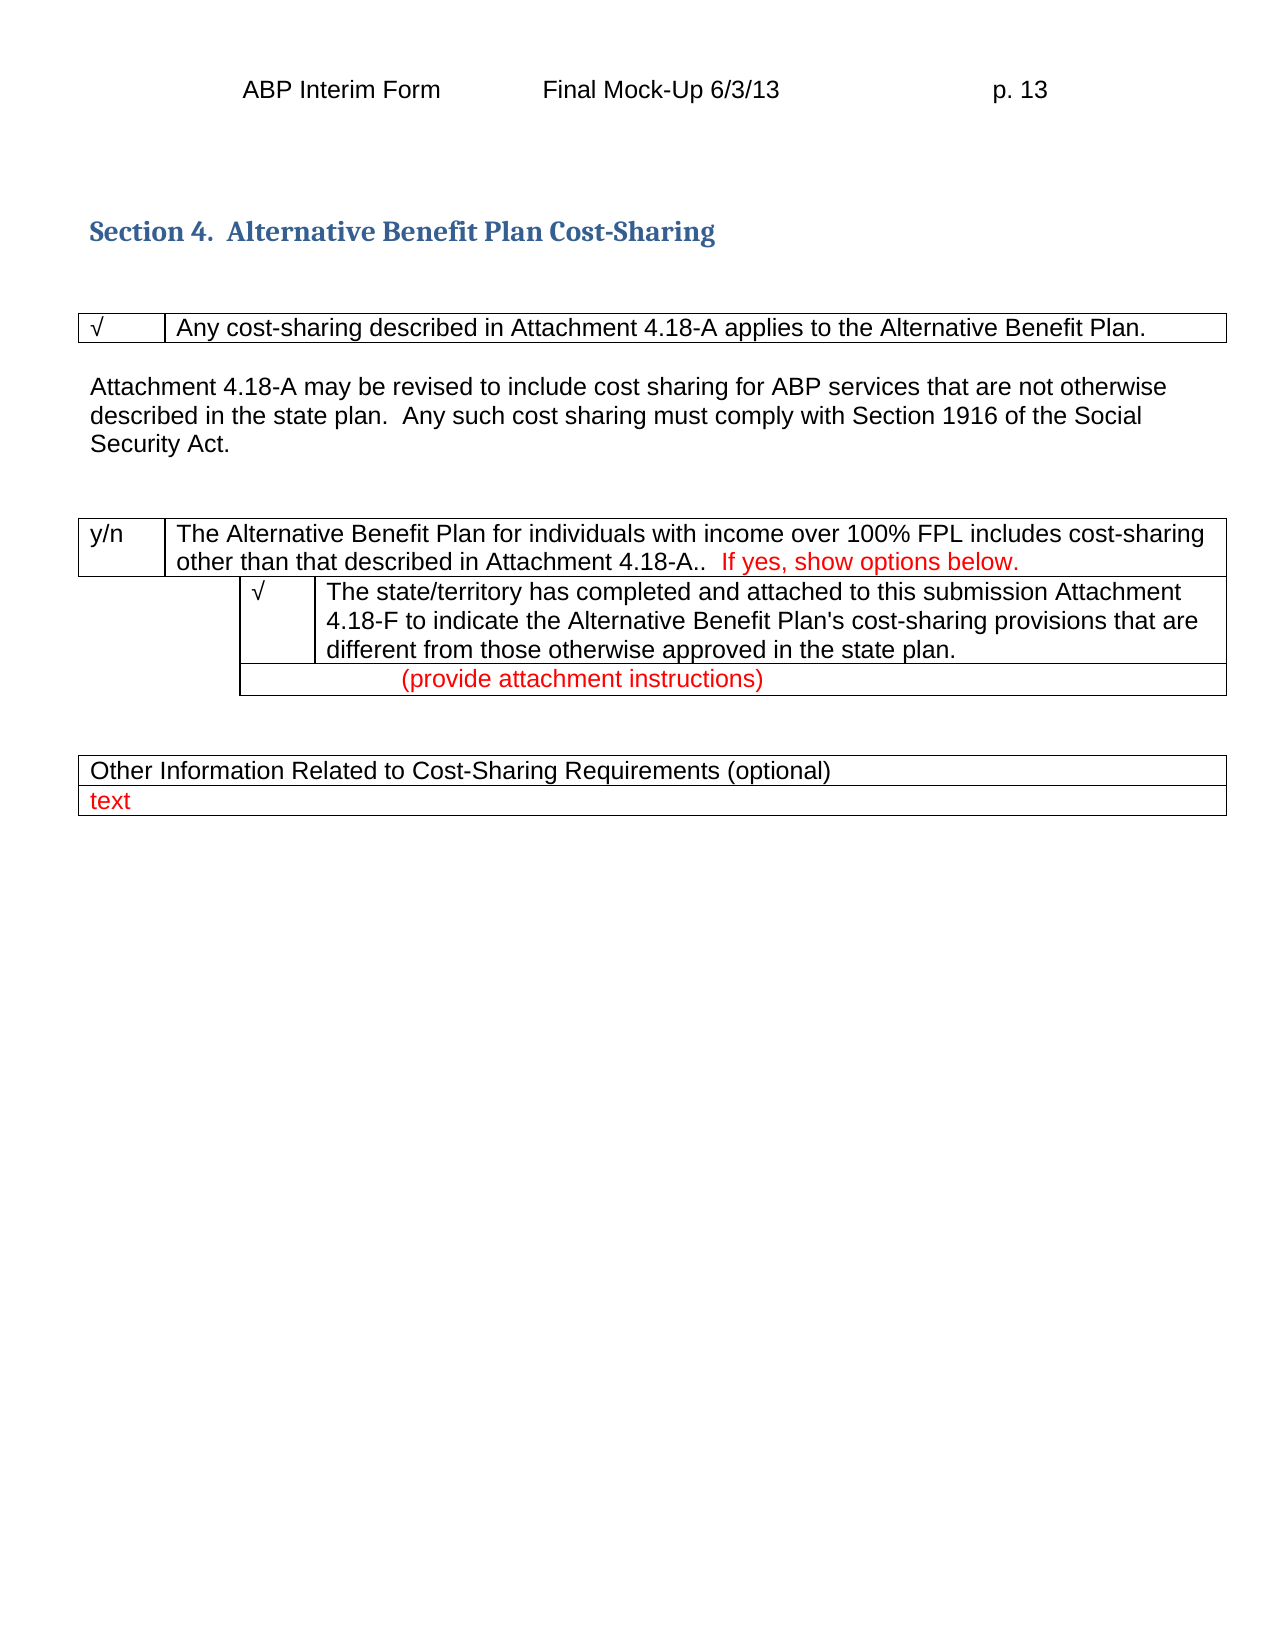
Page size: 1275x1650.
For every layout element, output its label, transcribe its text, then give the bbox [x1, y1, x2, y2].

subtitle Section 4. Alternative Benefit Plan Cost-Sharing [90, 215, 1200, 282]
table_cell The state/territory has completed and attached to this submission Attachment 4.18-F to indicate the Alternative Benefit Plan's cost-sharing provisions that are different from those otherwise approved in the state plan. [316, 577, 1226, 663]
table_header The Alternative Benefit Plan for individuals with income over 100% FPL includes cost-sharing other than that described in Attachment 4.18-A.. If yes, show options below. [166, 519, 1226, 576]
table_cell √ [241, 577, 314, 663]
table_cell (provide attachment instructions) [241, 664, 1226, 695]
table_header Other Information Related to Cost-Sharing Requirements (optional) [79, 756, 1226, 785]
table_header y/n [79, 519, 164, 576]
text Attachment 4.18-A may be revised to include cost sharing for ABP services that are not otherwise described in the state plan. Any such cost sharing must comply with Section 1916 of the Social Security Act. [90, 372, 1200, 458]
table_header √ [79, 314, 164, 342]
table_cell text [79, 786, 1226, 815]
table_header Any cost-sharing described in Attachment 4.18-A applies to the Alternative Benefit Plan. [166, 314, 1226, 342]
